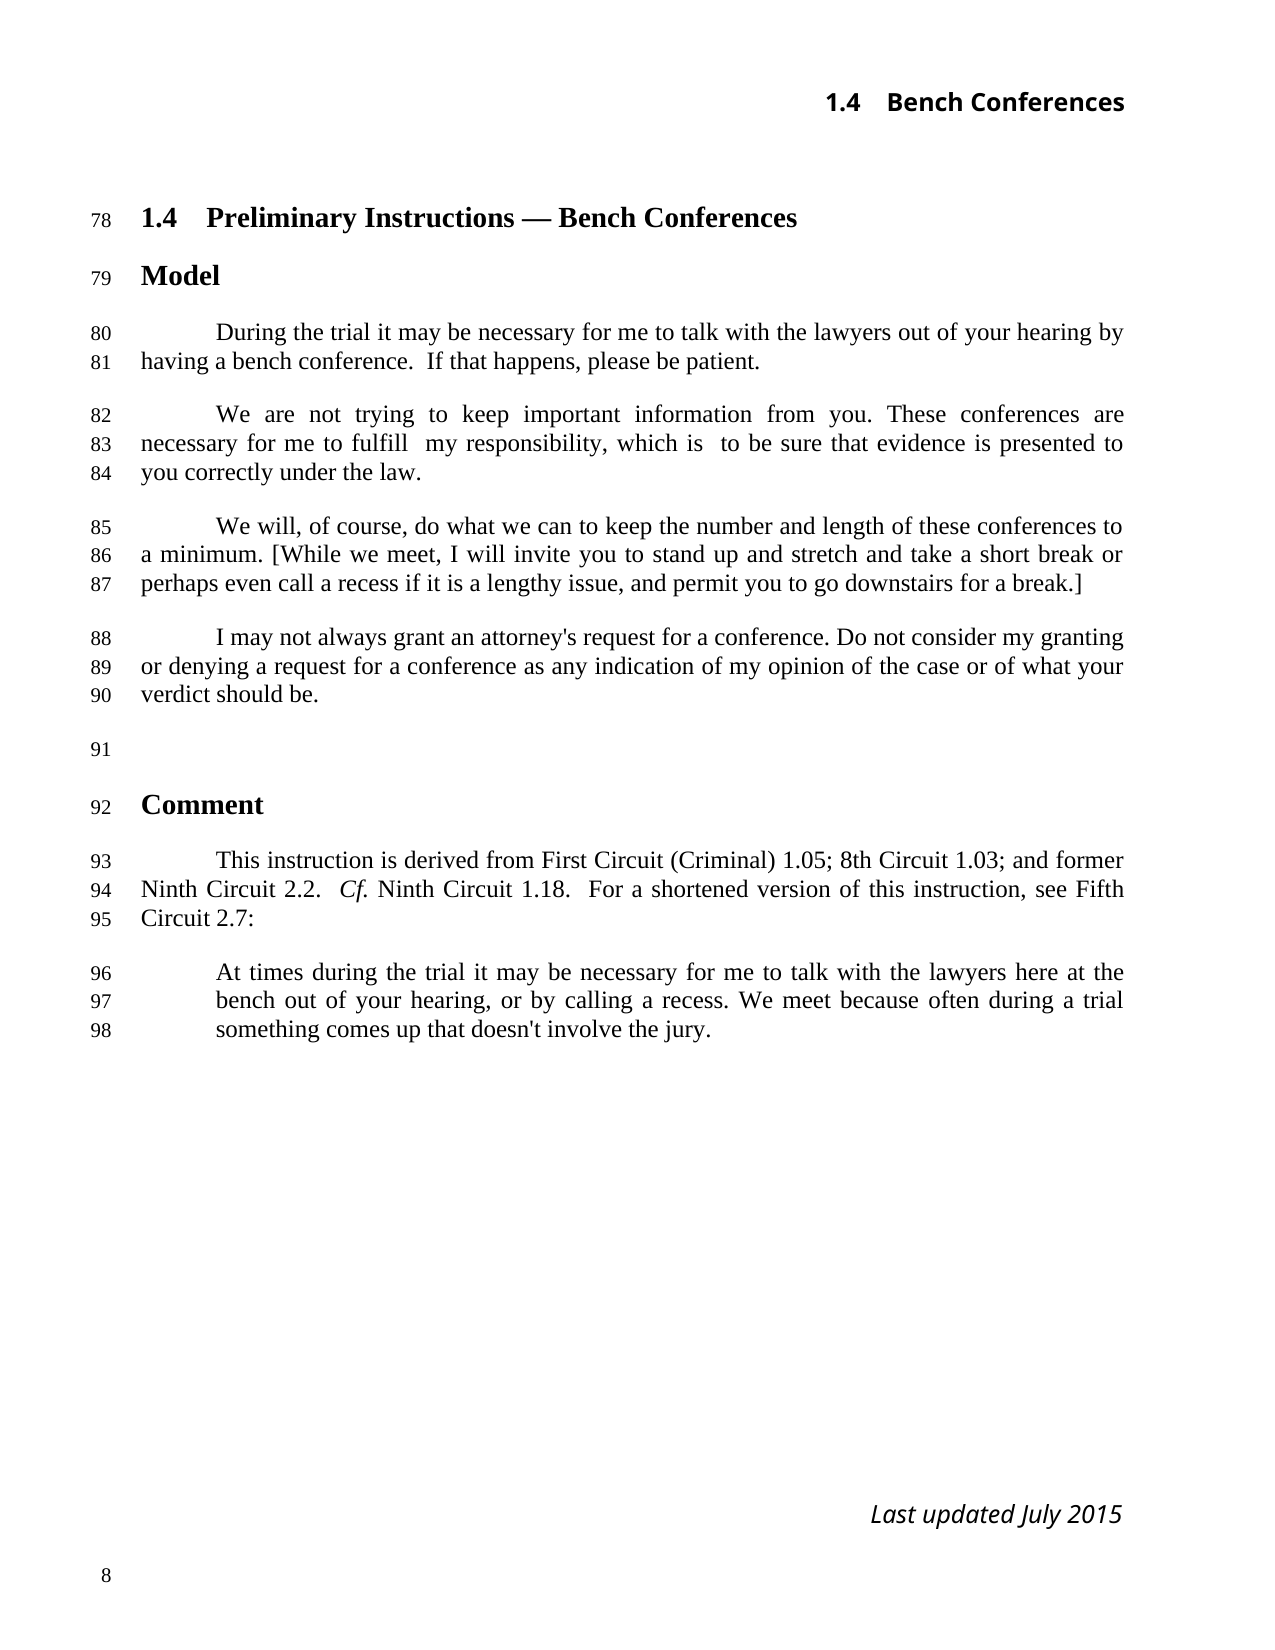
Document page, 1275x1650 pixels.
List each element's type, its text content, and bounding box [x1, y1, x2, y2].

text We will, of course, do what we can to keep the number and length of these conferences to a minimum. [While we meet, I will invite you to stand up and stretch and take a short break or perhaps even call a recess if it is a lengthy issue, and permit you to go downstairs for a break.] [141, 511, 1125, 597]
text We are not trying to keep important information from you. These conferences are necessary for me to fulfill my responsibility, which is to be sure that evidence is presented to you correctly under the law. [141, 399, 1125, 486]
text 1.4 Preliminary Instructions — Bench Conferences [141, 200, 1125, 233]
text At times during the trial it may be necessary for me to talk with the lawyers here at the bench out of your hearing, or by calling a recess. We meet because often during a trial something comes up that doesn't involve the jury. [216, 957, 1125, 1043]
text This instruction is derived from First Circuit (Criminal) 1.05; 8th Circuit 1.03; and former Ninth Circuit 2.2. Cf. Ninth Circuit 1.18. For a shortened version of this instruction, see Fifth Circuit 2.7: [141, 846, 1125, 932]
text During the trial it may be necessary for me to talk with the lawyers out of your hearing by having a bench conference. If that happens, please be patient. [141, 317, 1125, 374]
text I may not always grant an attorney's request for a conference. Do not consider my granting or denying a request for a conference as any indication of my opinion of the case or of what your verdict should be. [141, 622, 1125, 708]
text Comment [141, 787, 1125, 821]
text Model [141, 258, 1125, 292]
